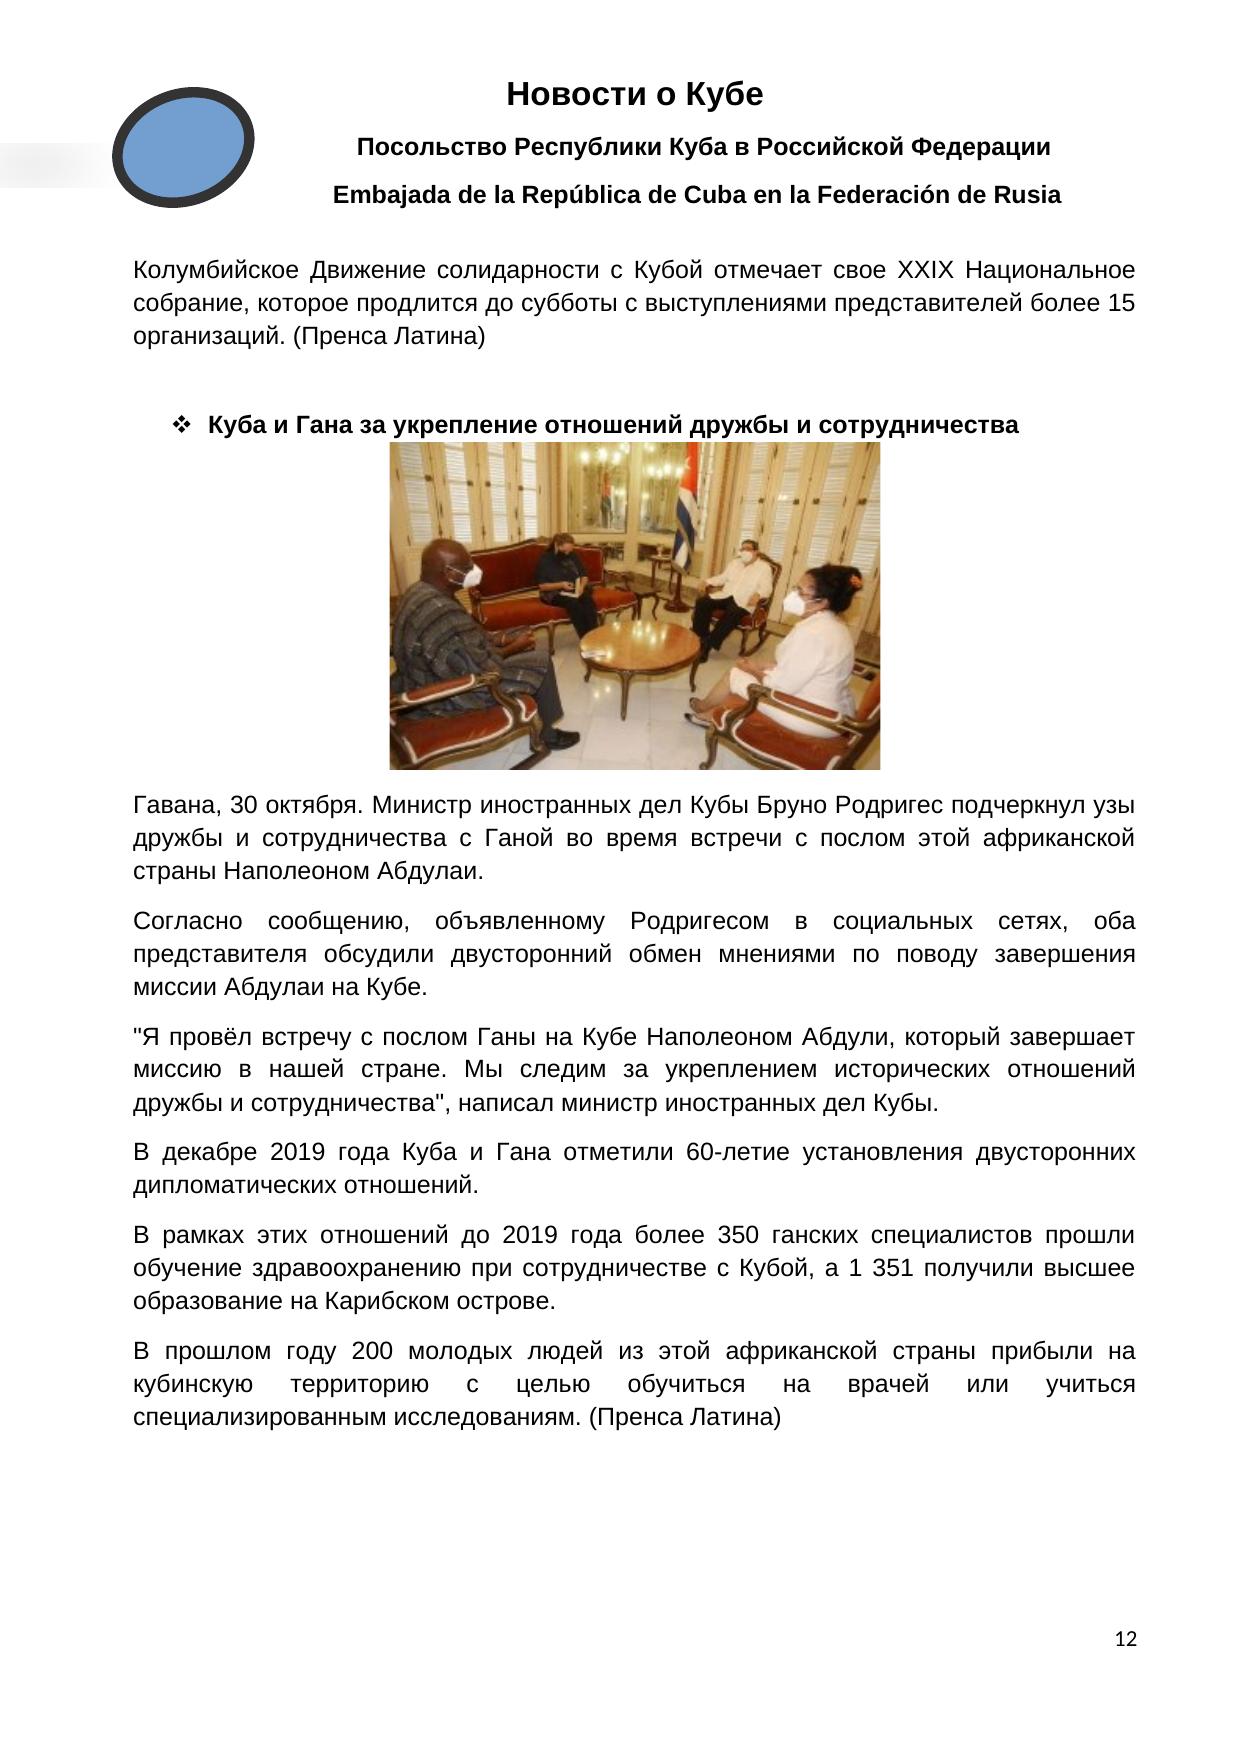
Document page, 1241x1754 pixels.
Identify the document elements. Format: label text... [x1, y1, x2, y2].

text В прошлом году 200 молодых людей из этой африканской страны прибыли на кубинскую территорию с целью обучиться на врачей или учиться специализированным исследованиям. (Пренса Латина) [133, 1336, 1137, 1430]
text В рамках этих отношений до 2019 года более 350 ганских специалистов прошли обучение здравоохранению при сотрудничестве с Кубой, а 1 351 получили высшее образование на Карибском острове. [133, 1220, 1137, 1315]
text Колумбийское Движение солидарности с Кубой отмечает свое XXIX Национальное собрание, которое продлится до субботы с выступлениями представителей более 15 организаций. (Пренса Латина) [133, 255, 1137, 350]
picture [389, 442, 881, 770]
text Гавана, 30 октября. Министр иностранных дел Кубы Бруно Родригес подчеркнул узы дружбы и сотрудничества с Ганой во время встречи с послом этой африканской страны Наполеоном Абдулаи. [133, 790, 1137, 885]
text В декабре 2019 года Куба и Гана отметили 60-летие установления двусторонних дипломатических отношений. [133, 1137, 1137, 1199]
text "Я провёл встречу с послом Ганы на Кубе Наполеоном Абдули, который завершает миссию в нашей стране. Мы следим за укреплением исторических отношений дружбы и сотрудничества", написал министр иностранных дел Кубы. [133, 1021, 1137, 1116]
subtitle Куба и Гана за укрепление отношений дружбы и сотрудничества [170, 410, 1137, 438]
text Согласно сообщению, объявленному Родригесом в социальных сетях, оба представителя обсудили двусторонний обмен мнениями по поводу завершения миссии Абдулаи на Кубе. [133, 906, 1137, 1001]
